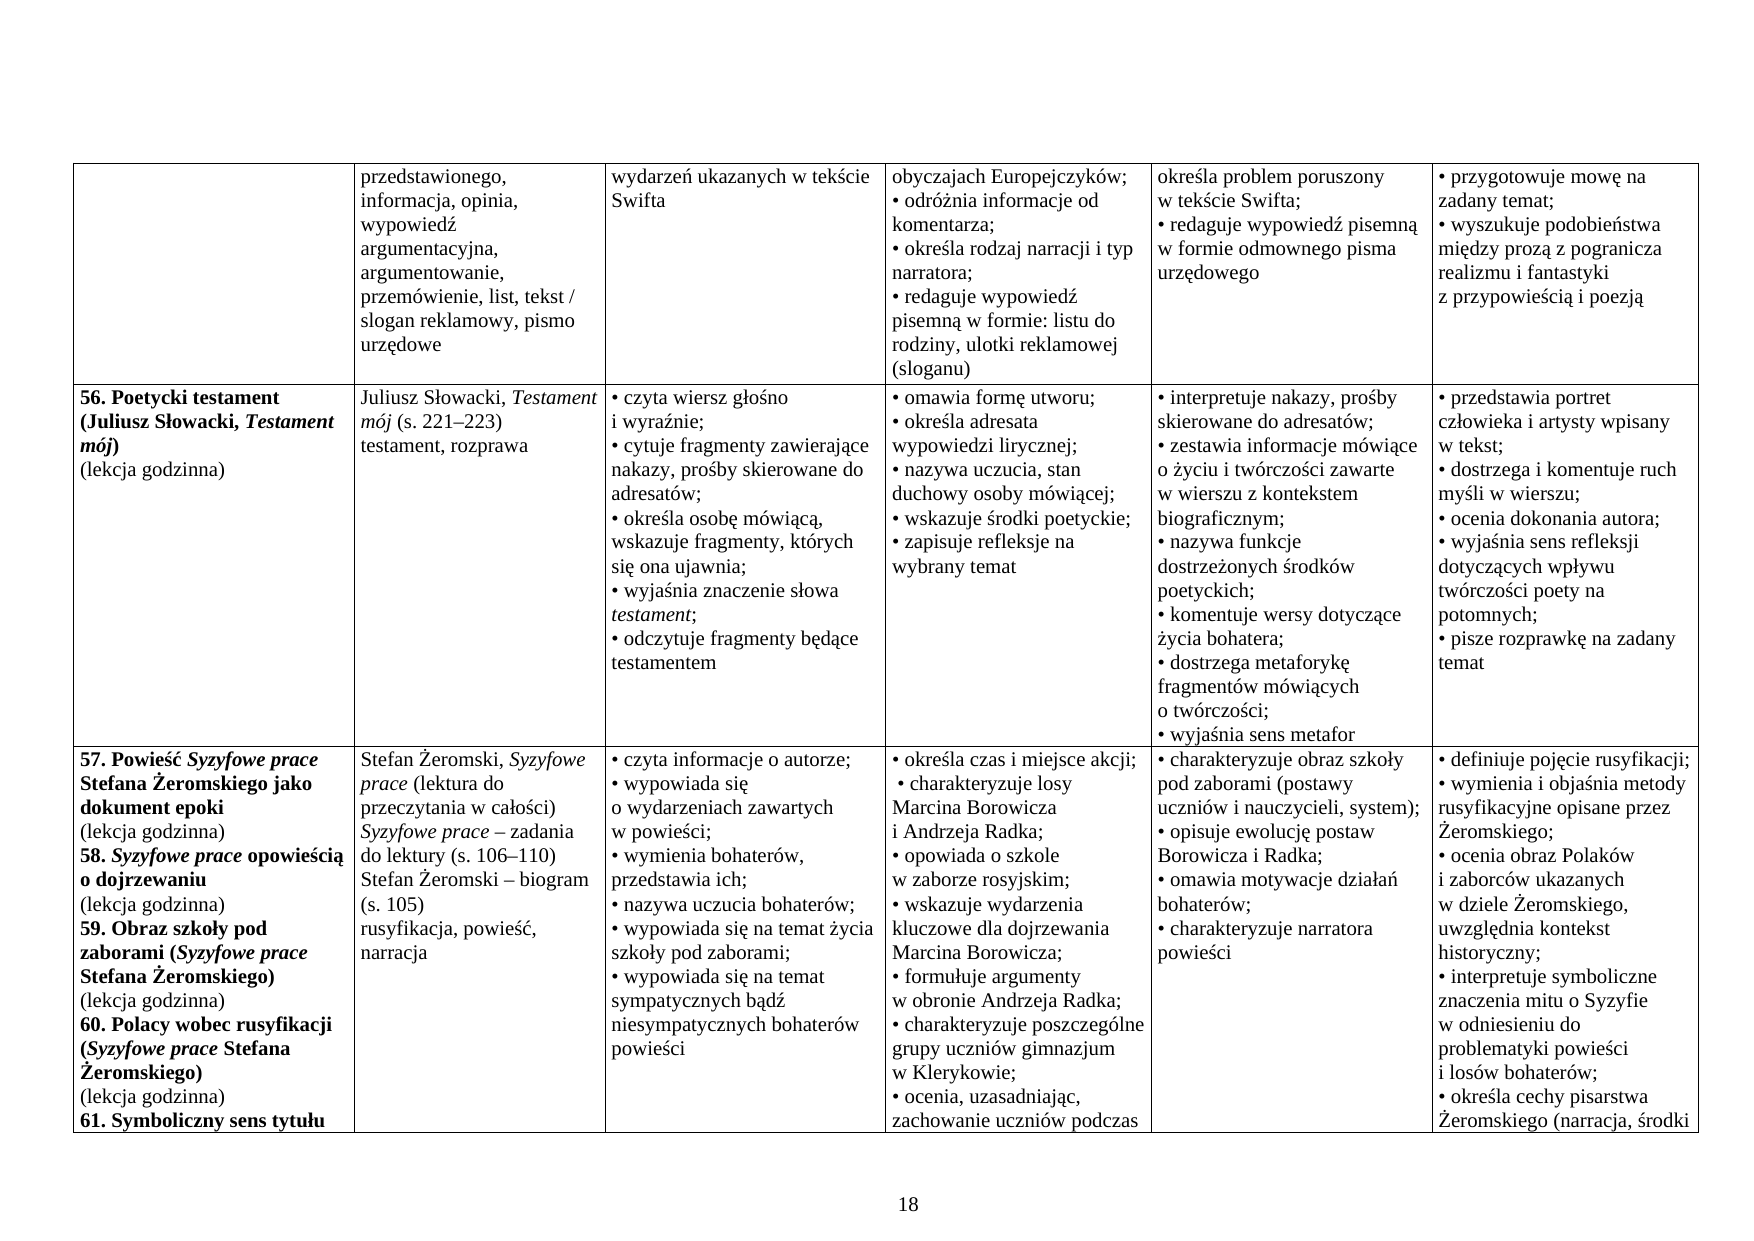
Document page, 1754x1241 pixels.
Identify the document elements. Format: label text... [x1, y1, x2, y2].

table_cell 56. Poetycki testament (Juliusz Słowacki, Testament mój) (lekcja godzinna) [74, 385, 354, 746]
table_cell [74, 747, 354, 1132]
table_cell • czyta wiersz głośno i wyraźnie; • cytuje fragmenty zawierające nakazy, prośby skierowane do adresatów; • określa osobę mówiącą, wskazuje fragmenty, których się ona ujawnia; • wyjaśnia znaczenie słowa testament; • odczytuje fragmenty będące testamentem [606, 385, 885, 746]
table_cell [74, 164, 354, 384]
table_cell Juliusz Słowacki, Testament mój (s. 221–223) testament, rozprawa [355, 385, 605, 746]
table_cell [355, 164, 605, 384]
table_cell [355, 747, 605, 1132]
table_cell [1152, 164, 1432, 384]
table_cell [886, 747, 1151, 1132]
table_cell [1152, 747, 1432, 1132]
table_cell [1433, 164, 1698, 384]
table_cell • interpretuje nakazy, prośby skierowane do adresatów; • zestawia informacje mówiące o życiu i twórczości zawarte w wierszu z kontekstem biograficznym; • nazywa funkcje dostrzeżonych środków poetyckich; • komentuje wersy dotyczące życia bohatera; • dostrzega metaforykę fragmentów mówiących o twórczości; • wyjaśnia sens metafor [1152, 385, 1432, 746]
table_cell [886, 164, 1151, 384]
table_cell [1433, 747, 1698, 1132]
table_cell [606, 747, 885, 1132]
table_cell • przedstawia portret człowieka i artysty wpisany w tekst; • dostrzega i komentuje ruch myśli w wierszu; • ocenia dokonania autora; • wyjaśnia sens refleksji dotyczących wpływu twórczości poety na potomnych; • pisze rozprawkę na zadany temat [1433, 385, 1698, 746]
table_cell • omawia formę utworu; • określa adresata wypowiedzi lirycznej; • nazywa uczucia, stan duchowy osoby mówiącej; • wskazuje środki poetyckie; • zapisuje refleksje na wybrany temat [886, 385, 1151, 746]
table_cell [606, 164, 885, 384]
